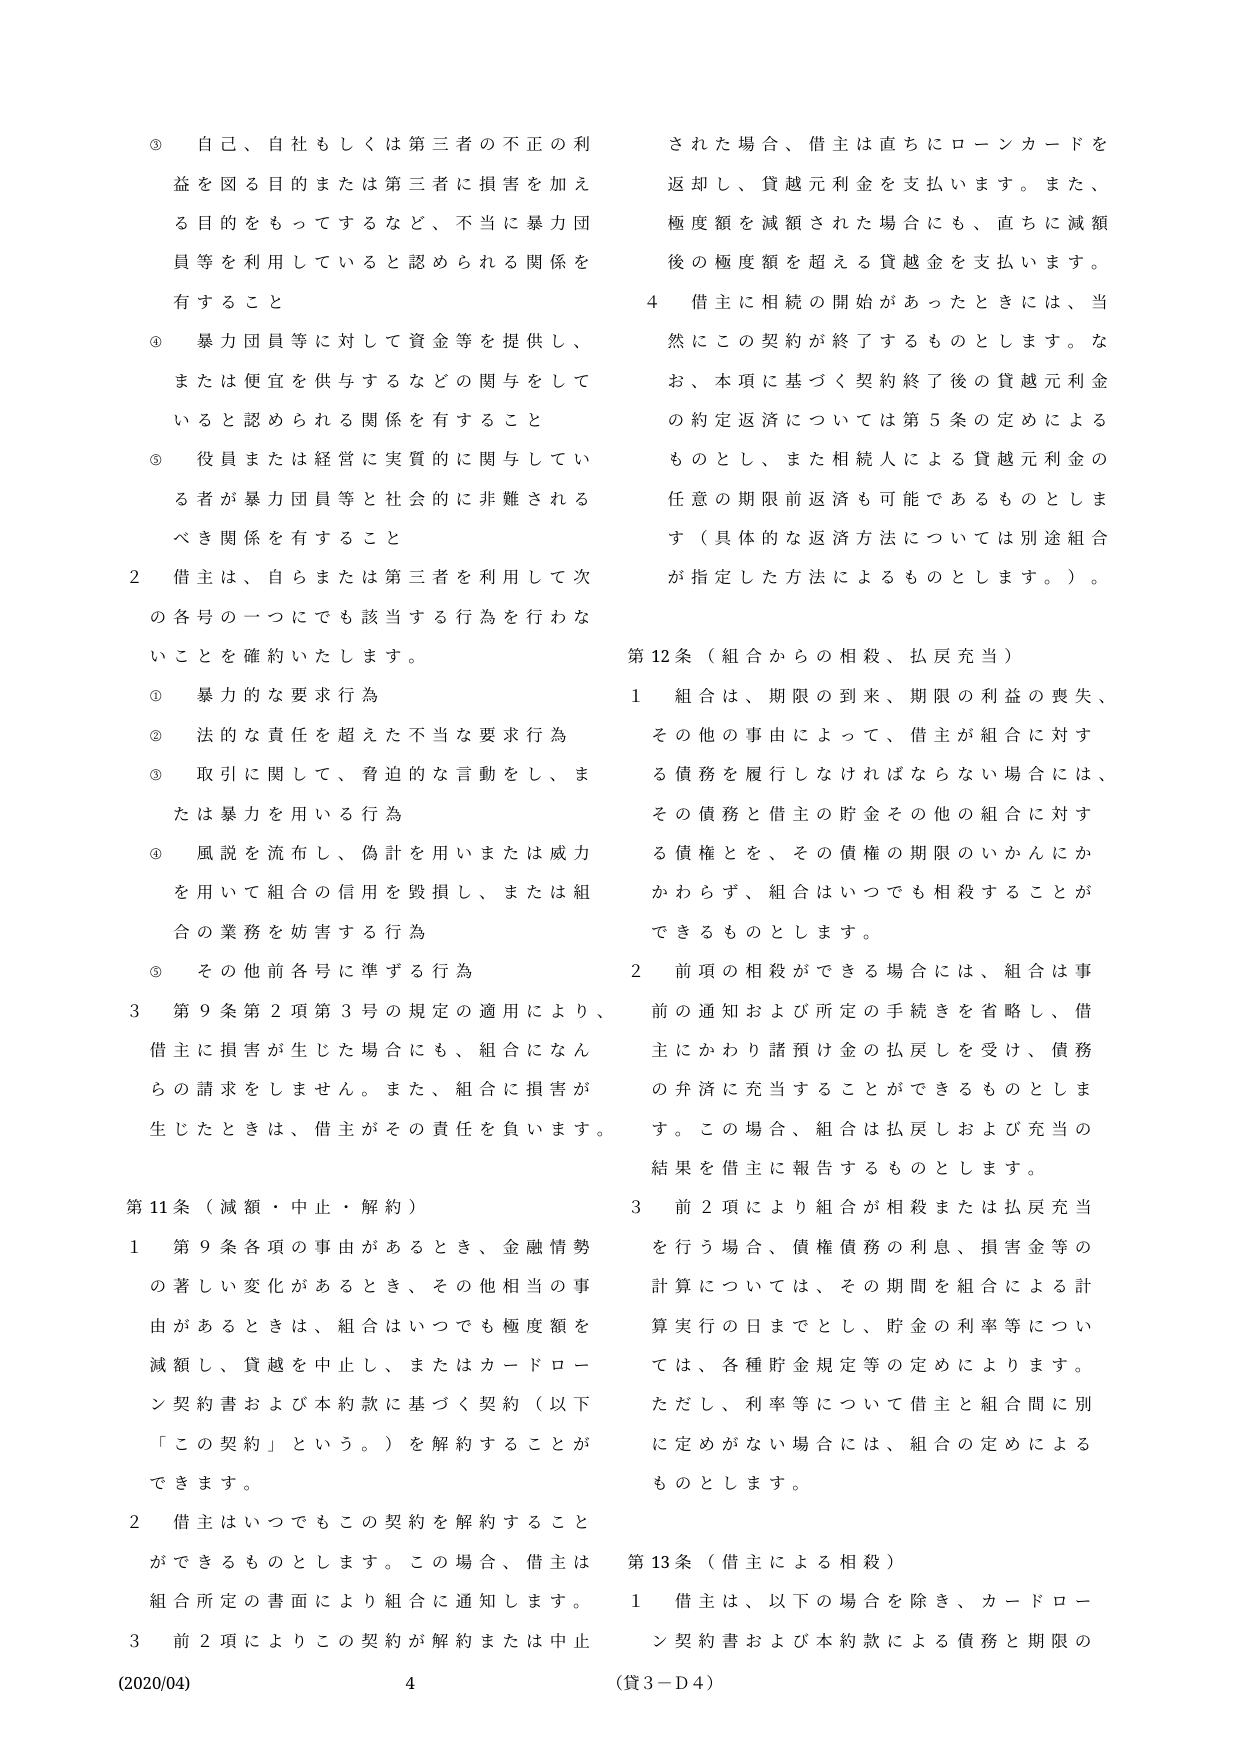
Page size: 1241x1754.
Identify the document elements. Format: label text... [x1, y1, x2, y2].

text ⑤ その他前各号に準ずる行為 [144, 951, 613, 990]
text １ 第９条各項の事由があるとき、金融情勢の著しい変化があるとき、その他相当の事由があるときは、組合はいつでも極度額を減額し、貸越を中止し、またはカードローン契約書および本約款に基づく契約（以下「この契約」という。）を解約することができます。 [126, 1226, 613, 1502]
text ③ 自己、自社もしくは第三者の不正の利益を図る目的または第三者に損害を加える目的をもってするなど、不当に暴力団員等を利用していると認められる関係を有すること [144, 124, 613, 321]
text 第12条（組合からの相殺、払戻充当） [627, 636, 1114, 675]
text ③ 取引に関して、脅迫的な言動をし、または暴力を用いる行為 [144, 754, 613, 833]
text ２ 借主はいつでもこの契約を解約することができるものとします。この場合、借主は組合所定の書面により組合に通知します。 [126, 1502, 613, 1620]
text ④ 暴力団員等に対して資金等を提供し、または便宜を供与するなどの関与をしていると認められる関係を有すること [144, 321, 613, 439]
text ２ 前項の相殺ができる場合には、組合は事前の通知および所定の手続きを省略し、借主にかわり諸預け金の払戻しを受け、債務の弁済に充当することができるものとします。この場合、組合は払戻しおよび充当の結果を借主に報告するものとします。 [627, 951, 1114, 1187]
text ４ 借主に相続の開始があったときには、当然にこの契約が終了するものとします。なお、本項に基づく契約終了後の貸越元利金の約定返済については第５条の定めによるものとし、また相続人による貸越元利金の任意の期限前返済も可能であるものとします（具体的な返済方法については別途組合が指定した方法によるものとします。）。 [627, 281, 1114, 596]
text ② 法的な責任を超えた不当な要求行為 [126, 714, 613, 754]
text ３ 第９条第２項第３号の規定の適用により、借主に損害が生じた場合にも、組合になんらの請求をしません。また、組合に損害が生じたときは、借主がその責任を負います。 [126, 990, 613, 1148]
text １ 借主は、以下の場合を除き、カードローン契約書および本約款による債務と期限の到来している借主の組合に対する貯金その他の債権とを、カードローン契約書および本約款による債務の期限が未到来であっても相殺することができます。 [627, 1581, 1114, 1659]
text ⑤ 役員または経営に実質的に関与している者が暴力団員等と社会的に非難されるべき関係を有すること [144, 439, 613, 557]
text ④ 風説を流布し、偽計を用いまたは威力を用いて組合の信用を毀損し、または組合の業務を妨害する行為 [144, 833, 613, 951]
text ３ 前２項によりこの契約が解約または中止された場合、借主は直ちにローンカードを返却し、貸越元利金を支払います。また、極度額を減額された場合にも、直ちに減額後の極度額を超える貸越金を支払います。 [627, 124, 1114, 281]
text ３ 前２項により組合が相殺または払戻充当を行う場合、債権債務の利息、損害金等の計算については、その期間を組合による計算実行の日までとし、貯金の利率等については、各種貯金規定等の定めによります。ただし、利率等について借主と組合間に別に定めがない場合には、組合の定めによるものとします。 [627, 1187, 1114, 1502]
text 第11条（減額・中止・解約） [126, 1187, 613, 1226]
text ① 暴力的な要求行為 [126, 675, 613, 714]
text ２ 借主は、自らまたは第三者を利用して次の各号の一つにでも該当する行為を行わないことを確約いたします。 [126, 557, 613, 675]
text ３ 前２項によりこの契約が解約または中止された場合、借主は直ちにローンカードを返却し、貸越元利金を支払います。また、極度額を減額された場合にも、直ちに減額後の極度額を超える貸越金を支払います。 [126, 1620, 613, 1659]
text 第13条（借主による相殺） [627, 1541, 1114, 1581]
text １ 組合は、期限の到来、期限の利益の喪失、その他の事由によって、借主が組合に対する債務を履行しなければならない場合には、その債務と借主の貯金その他の組合に対する債権とを、その債権の期限のいかんにかかわらず、組合はいつでも相殺することができるものとします。 [627, 675, 1114, 951]
